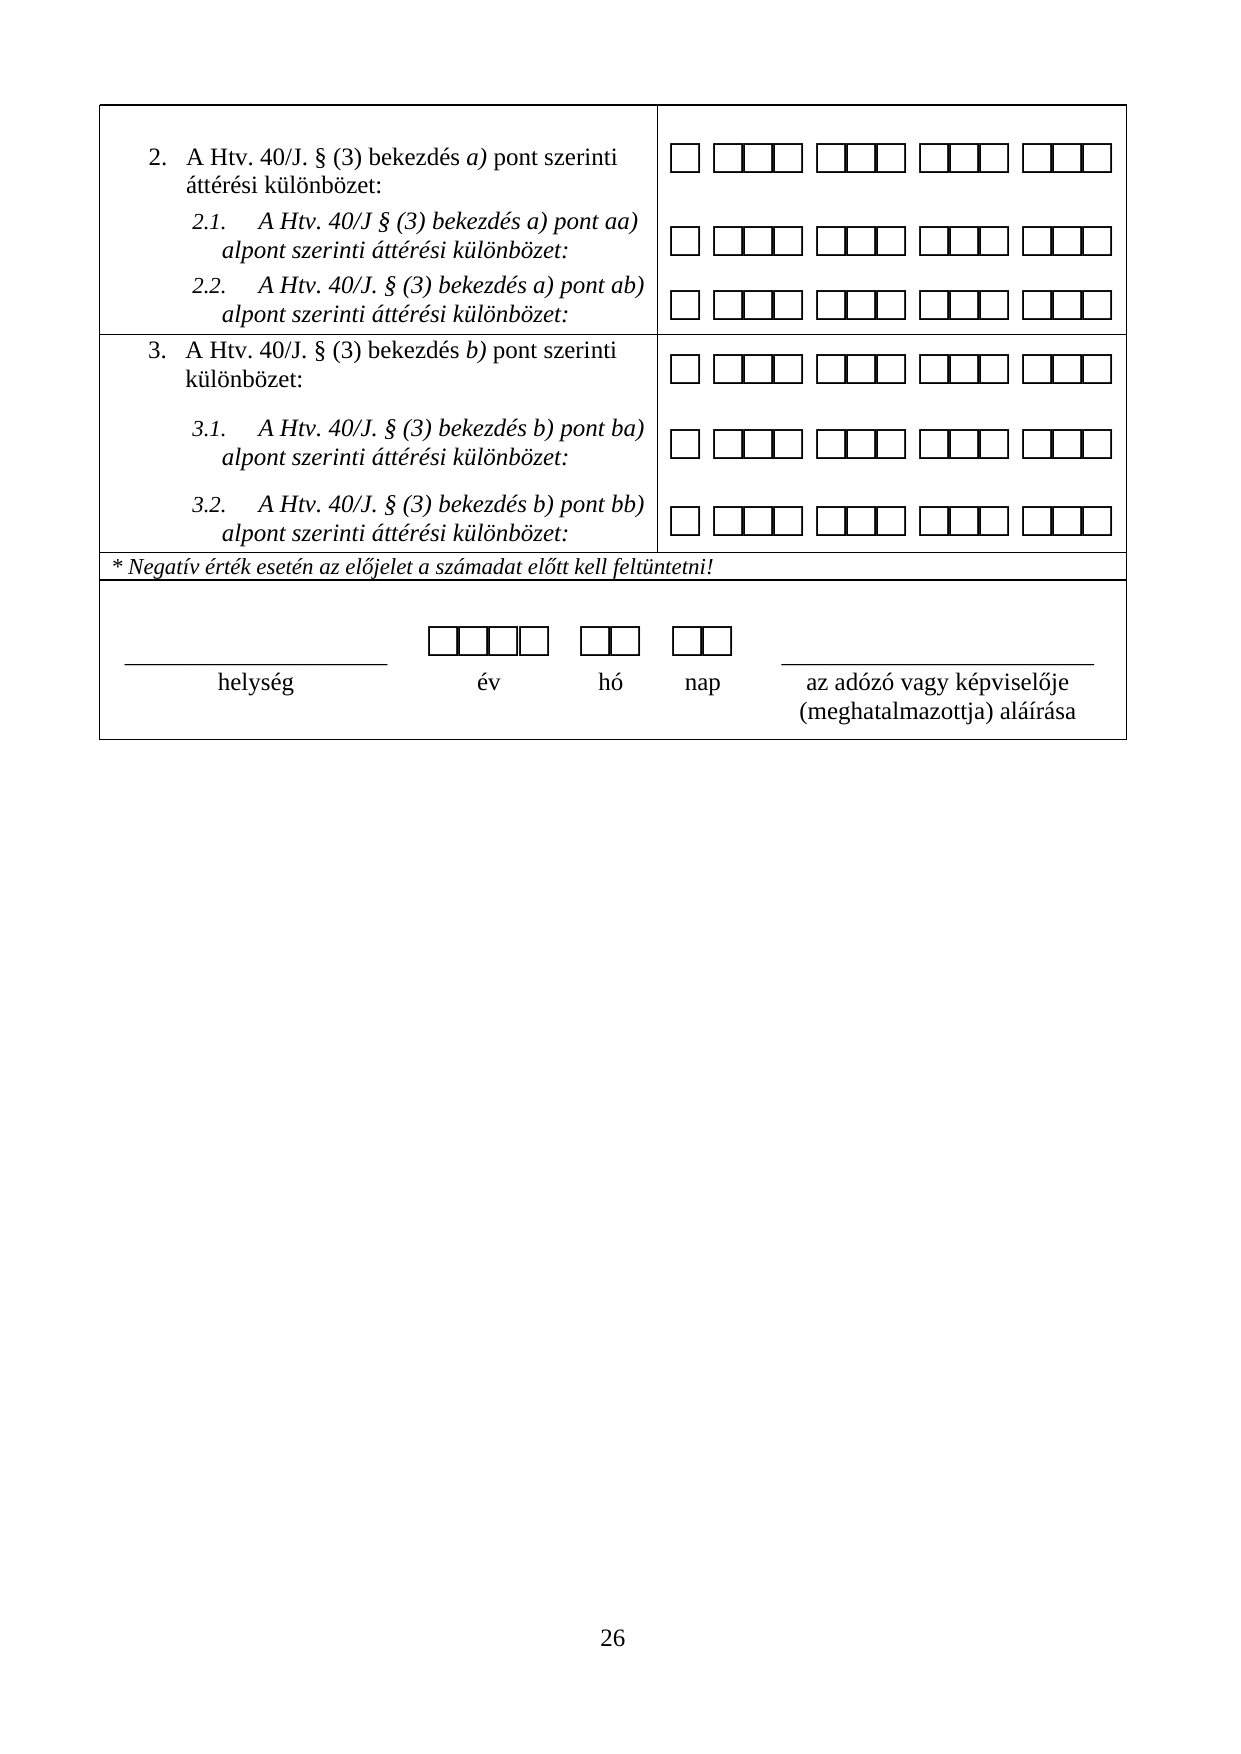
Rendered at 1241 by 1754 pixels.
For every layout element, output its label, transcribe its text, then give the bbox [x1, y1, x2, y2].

table_cell az adózó vagy képviselője (meghatalmazottja) aláírása [749, 668, 1126, 739]
table_cell [658, 106, 1126, 334]
table_cell _________________________ [749, 610, 1126, 667]
table_cell hó [565, 668, 656, 739]
table_cell □□□□ [412, 610, 565, 667]
table_cell [100, 581, 1126, 610]
table_cell □□ [656, 610, 749, 667]
table_cell helység [100, 668, 412, 739]
table_cell [100, 335, 657, 552]
table_cell _____________________ [100, 610, 412, 667]
table_cell [100, 553, 1126, 579]
table_cell [658, 335, 1126, 552]
table_cell [100, 106, 657, 334]
table_cell év [412, 668, 565, 739]
table_cell □□ [565, 610, 656, 667]
table_cell nap [656, 668, 749, 739]
